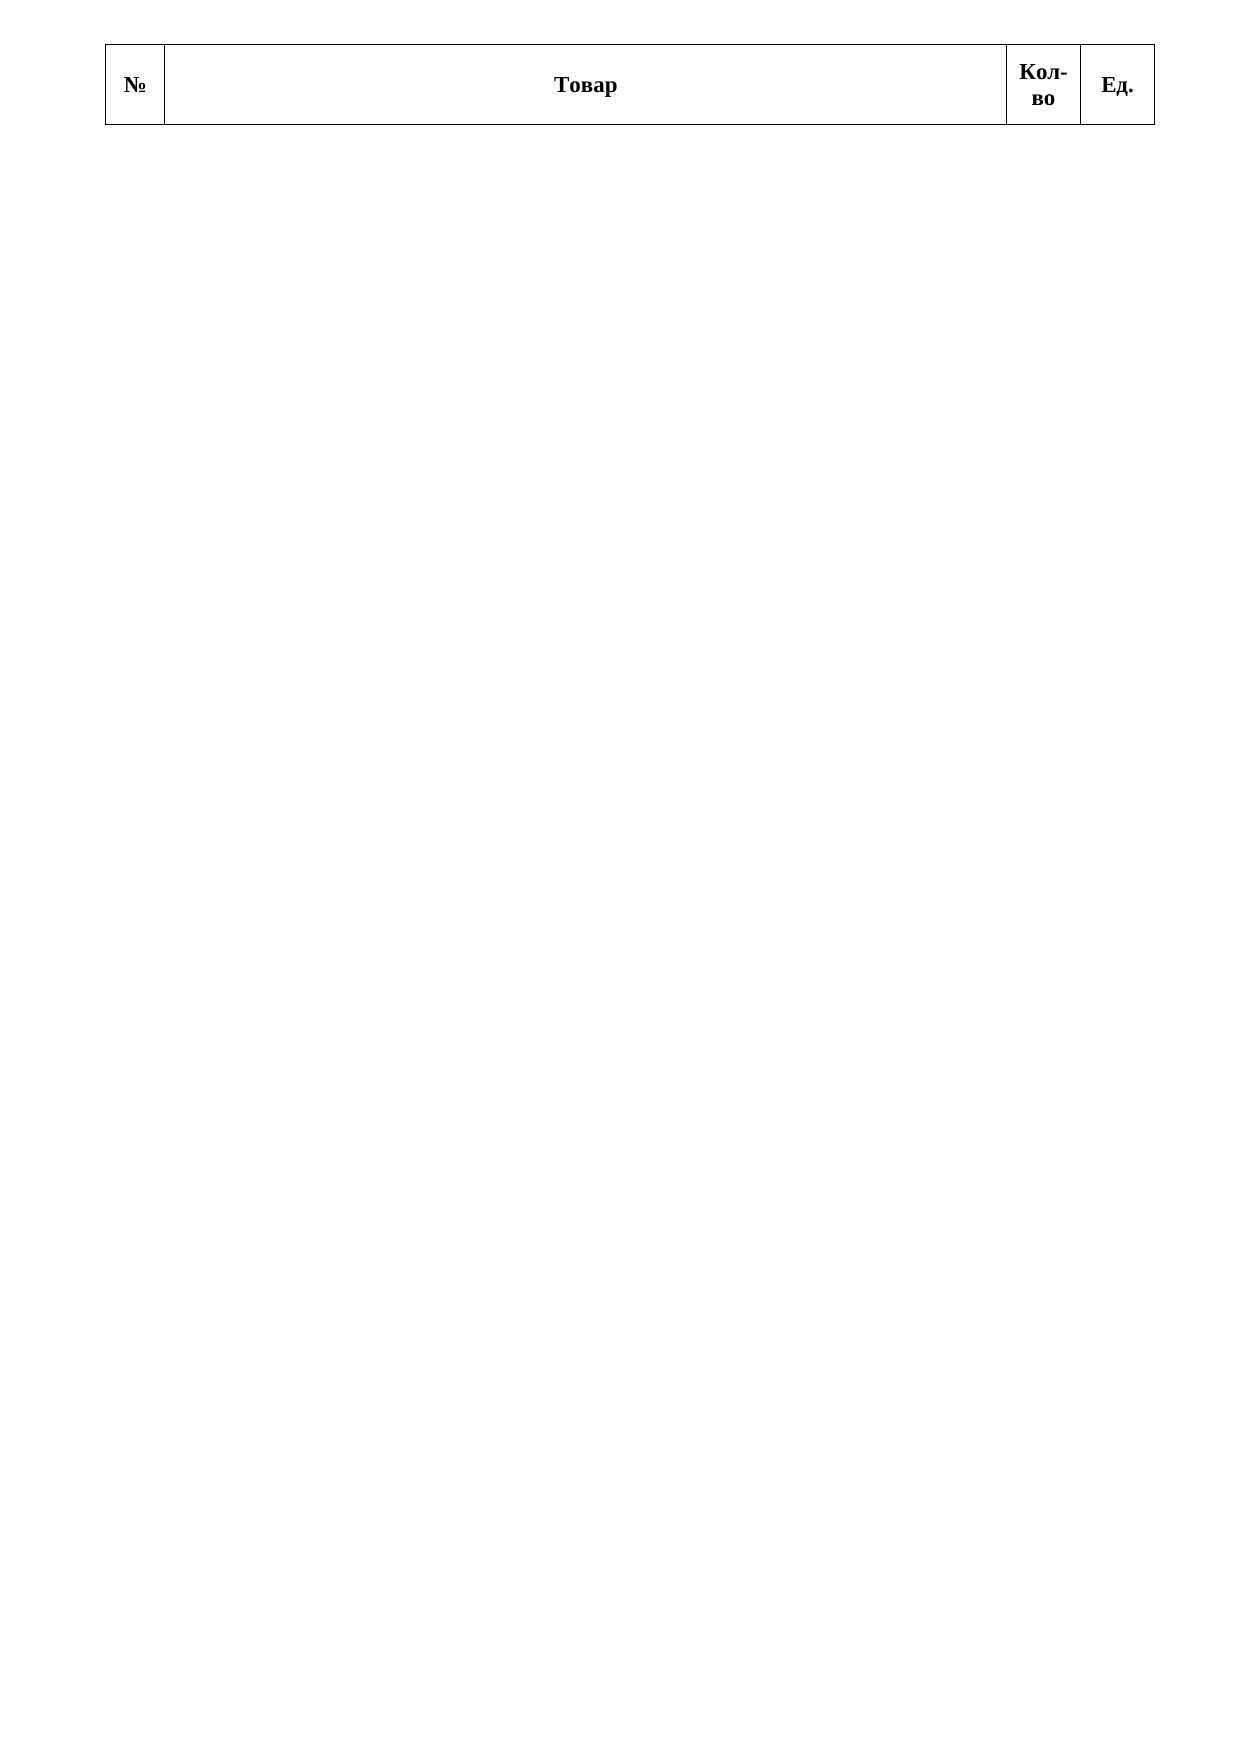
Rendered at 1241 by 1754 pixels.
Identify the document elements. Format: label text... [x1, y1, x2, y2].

table_header № [106, 45, 164, 123]
table_header Кол-во [1007, 45, 1080, 123]
table_header Товар [165, 45, 1006, 123]
table_header Ед. [1081, 45, 1154, 123]
